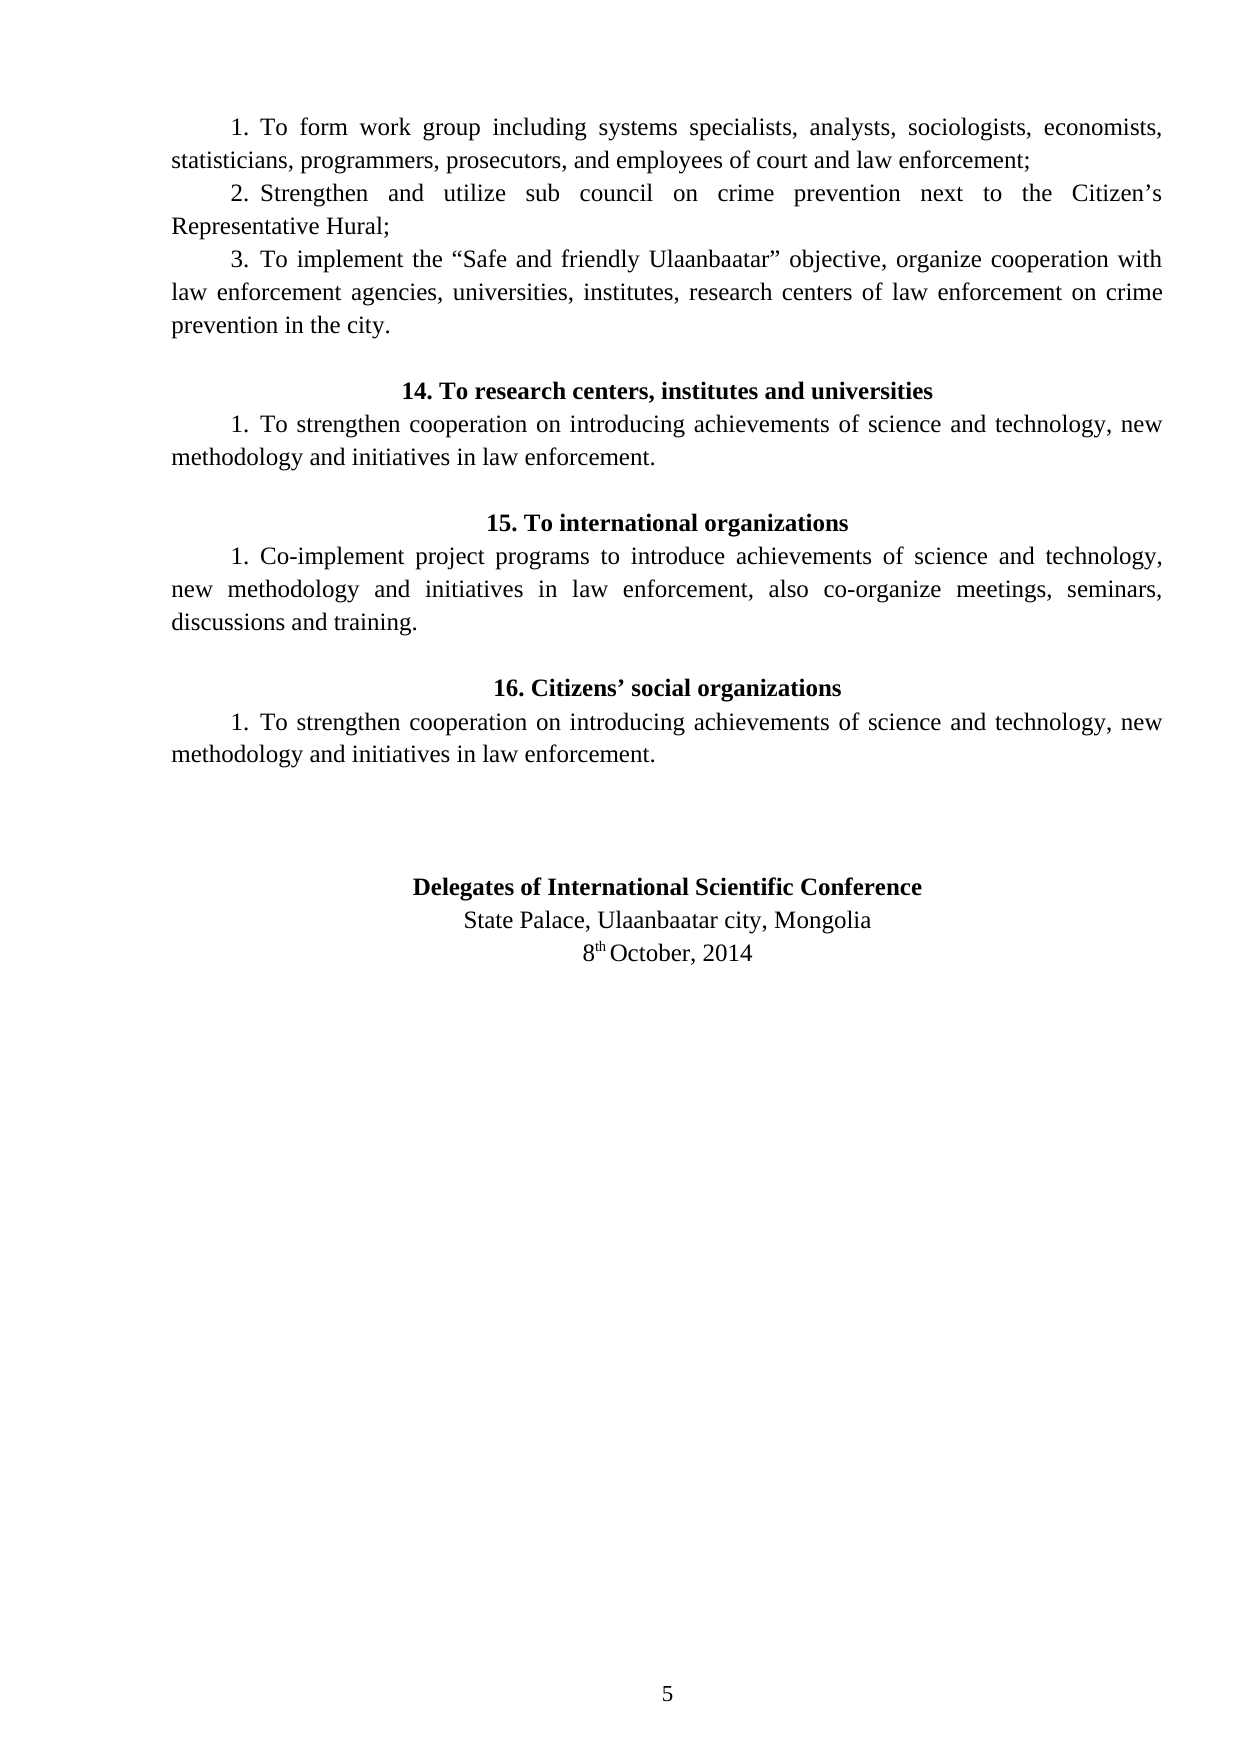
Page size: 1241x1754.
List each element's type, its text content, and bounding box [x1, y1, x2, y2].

list To strengthen cooperation on introducing achievements of science and technology, new methodology and initiatives in law enforcement. [171, 707, 1163, 768]
list To strengthen cooperation on introducing achievements of science and technology, new methodology and initiatives in law enforcement. [171, 409, 1163, 471]
text 16. Citizens’ social organizations [171, 673, 1163, 702]
list To implement the “Safe and friendly Ulaanbaatar” objective, organize cooperation with law enforcement agencies, universities, institutes, research centers of law enforcement on crime prevention in the city. [171, 244, 1163, 339]
list Co-implement project programs to introduce achievements of science and technology, new methodology and initiatives in law enforcement, also co-organize meetings, seminars, discussions and training. [171, 541, 1163, 636]
list To form work group including systems specialists, analysts, sociologists, economists, statisticians, programmers, prosecutors, and employees of court and law enforcement; [171, 112, 1163, 174]
list 15. To international organizations [171, 508, 1163, 537]
list Delegates of International Scientific Conference [171, 872, 1163, 900]
list 8th October, 2014 [171, 938, 1163, 966]
list Strengthen and utilize sub council on crime prevention next to the Citizen’s Representative Hural; [171, 178, 1163, 240]
list State Palace, Ulaanbaatar city, Mongolia [171, 905, 1163, 933]
text 14. To research centers, institutes and universities [171, 376, 1163, 405]
